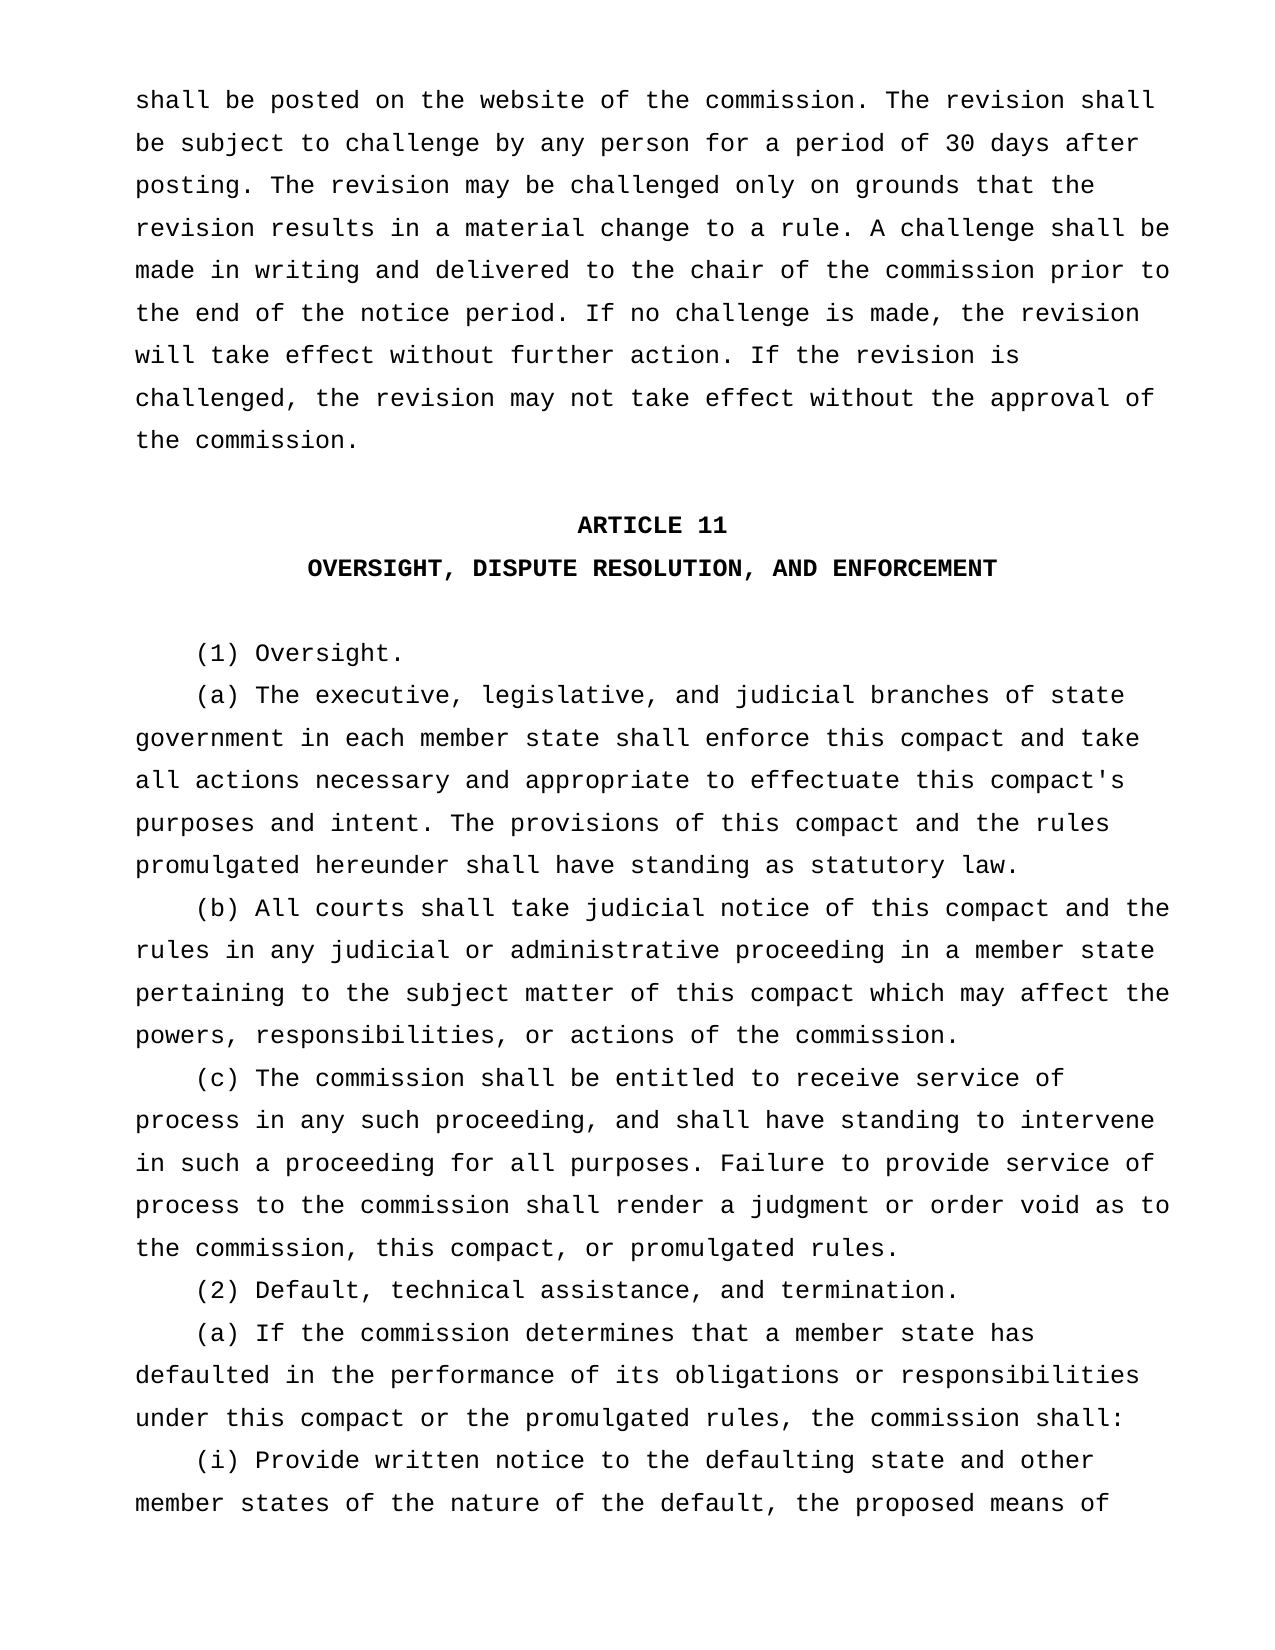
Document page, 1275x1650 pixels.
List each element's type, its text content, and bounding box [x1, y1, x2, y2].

text (c) The commission shall be entitled to receive service of process in any such proceeding, and shall have standing to intervene in such a proceeding for all purposes. Failure to provide service of process to the commission shall render a judgment or order void as to the commission, this compact, or promulgated rules. [135, 1052, 1170, 1265]
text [135, 75, 1170, 457]
text (1) Oversight. [135, 627, 1170, 670]
text (b) All courts shall take judicial notice of this compact and the rules in any judicial or administrative proceeding in a member state pertaining to the subject matter of this compact which may affect the powers, responsibilities, or actions of the commission. [135, 882, 1170, 1052]
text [135, 1435, 1170, 1520]
text (a) If the commission determines that a member state has defaulted in the performance of its obligations or responsibilities under this compact or the promulgated rules, the commission shall: [135, 1307, 1170, 1435]
text OVERSIGHT, DISPUTE RESOLUTION, AND ENFORCEMENT [135, 542, 1170, 585]
text ARTICLE 11 [135, 500, 1170, 542]
text (a) The executive, legislative, and judicial branches of state government in each member state shall enforce this compact and take all actions necessary and appropriate to effectuate this compact's purposes and intent. The provisions of this compact and the rules promulgated hereunder shall have standing as statutory law. [135, 670, 1170, 882]
text (2) Default, technical assistance, and termination. [135, 1265, 1170, 1307]
